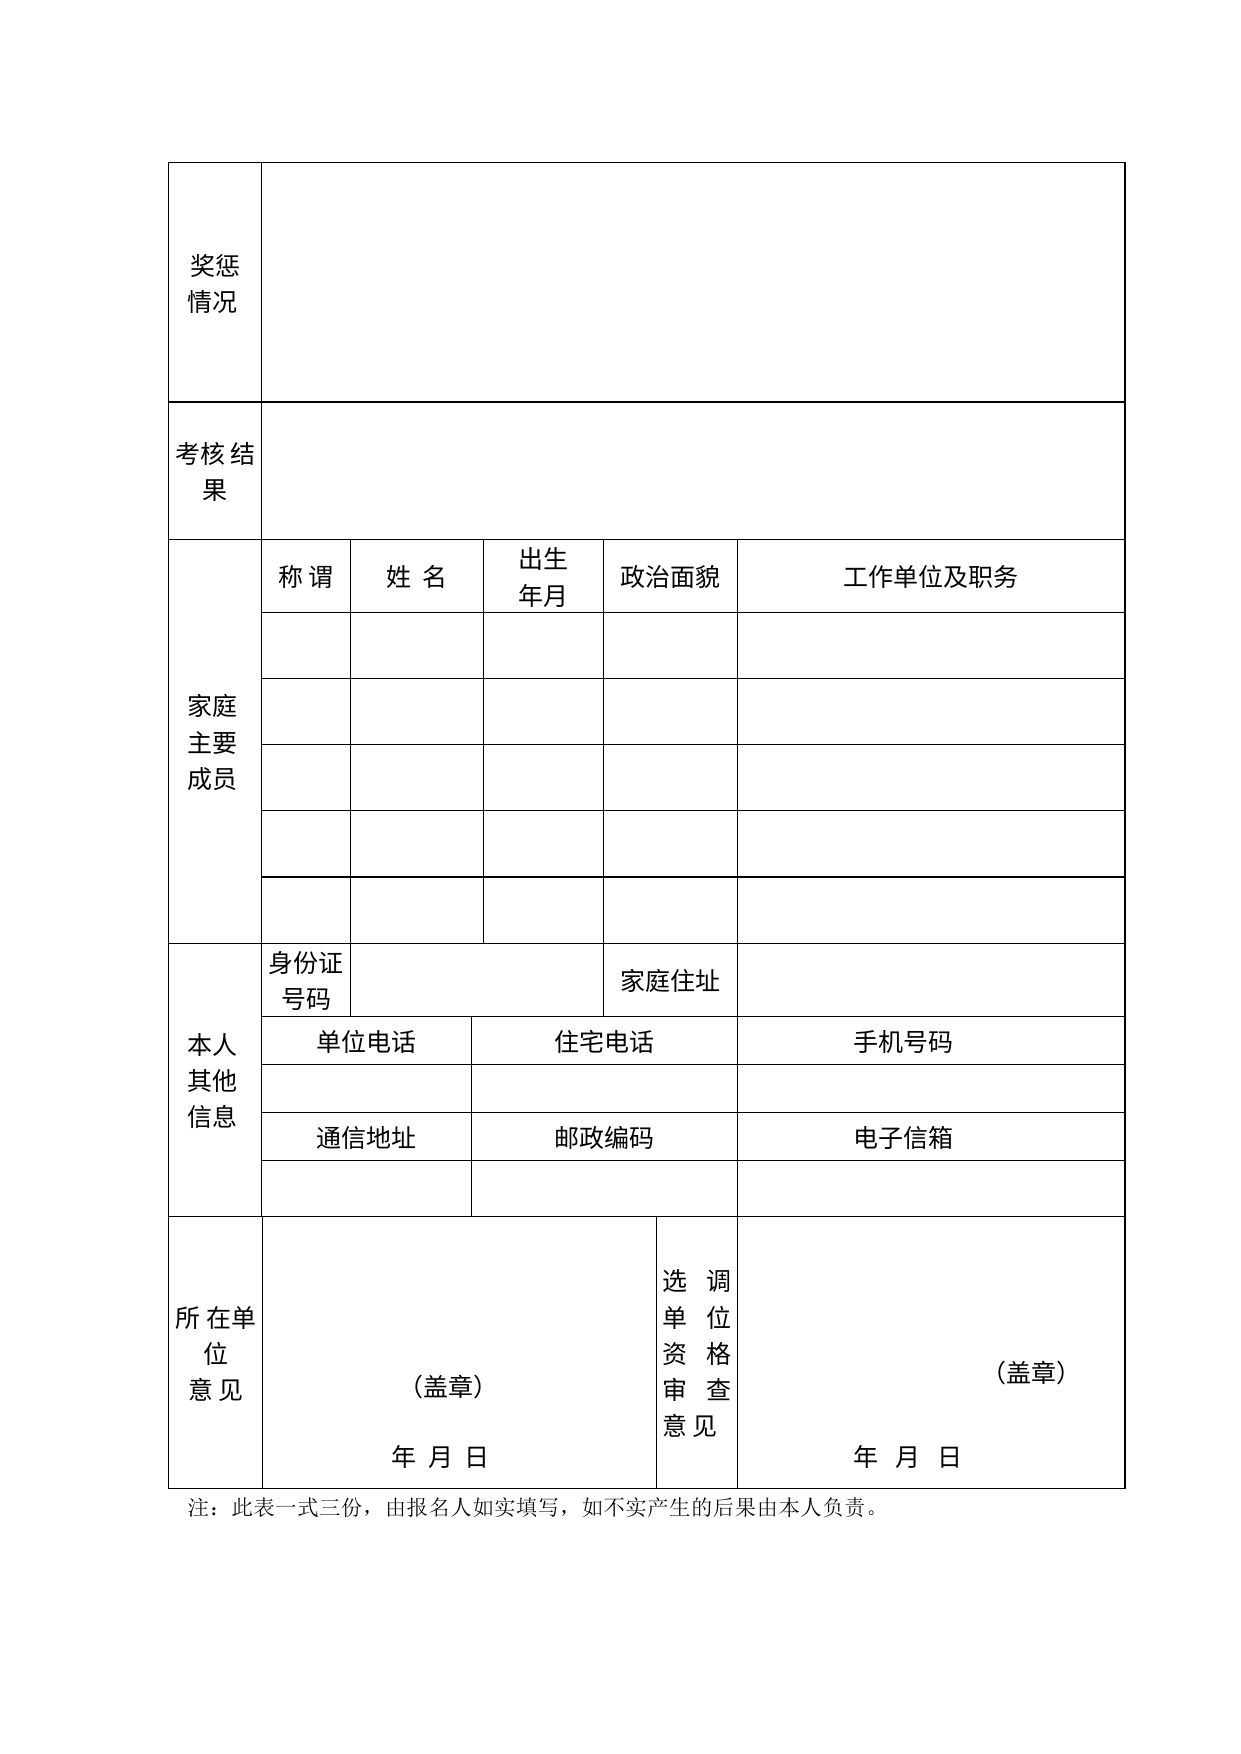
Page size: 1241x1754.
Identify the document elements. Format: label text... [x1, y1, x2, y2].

table_cell [262, 403, 1124, 539]
table_cell [738, 944, 1124, 1016]
table_cell [738, 679, 1124, 744]
table_cell [738, 1161, 1124, 1216]
table_cell [484, 745, 603, 810]
table_cell 所 在单 位 意 见 [169, 1217, 262, 1488]
table_cell [351, 811, 483, 876]
table_cell 家庭住址 [604, 944, 737, 1016]
table_cell [262, 613, 350, 678]
table_cell 单位电话 [262, 1017, 471, 1063]
table_cell [604, 679, 737, 744]
table_cell [484, 613, 603, 678]
table_cell [351, 679, 483, 744]
table_cell 住宅电话 [472, 1017, 737, 1063]
table_cell 工作单位及职务 [738, 540, 1124, 612]
table_cell 身份证 号码 [262, 944, 350, 1016]
table_cell 电子信箱 [738, 1113, 1124, 1160]
table_cell [262, 1065, 471, 1112]
table_cell [351, 613, 483, 678]
table_cell [484, 679, 603, 744]
table_cell [604, 878, 737, 942]
table_header [262, 163, 1124, 401]
table_cell 姓 名 [351, 540, 483, 612]
table_cell [262, 745, 350, 810]
table_cell 家庭 主要 成员 [169, 540, 261, 942]
table_cell （盖章） 年 月 日 [738, 1217, 1124, 1488]
table_cell [262, 878, 350, 942]
table_cell [738, 1065, 1124, 1112]
table_cell 政治面貌 [604, 540, 737, 612]
table_cell [604, 745, 737, 810]
table_cell [351, 944, 603, 1016]
table_cell [351, 878, 483, 942]
text 注：此表一式三份，由报名人如实填写，如不实产生的后果由本人负责。 [187, 1489, 1053, 1522]
table_cell [738, 811, 1124, 876]
table_cell [484, 878, 603, 942]
table_cell （盖章） 年 月 日 [263, 1217, 656, 1488]
table_cell [604, 811, 737, 876]
table_cell [262, 1161, 471, 1216]
table_cell [604, 613, 737, 678]
table_cell 称 谓 [262, 540, 350, 612]
table_cell 通信地址 [262, 1113, 471, 1160]
table_cell [738, 745, 1124, 810]
table_cell [472, 1065, 737, 1112]
table_cell 选调单位资格审查意 见 [657, 1217, 737, 1488]
table_cell 出生 年月 [484, 540, 603, 612]
table_cell [472, 1161, 737, 1216]
table_cell [262, 679, 350, 744]
table_cell [351, 745, 483, 810]
table_cell [484, 811, 603, 876]
table_cell 手机号码 [738, 1017, 1124, 1063]
table_header 奖惩 情况 [169, 163, 261, 401]
table_cell 邮政编码 [472, 1113, 737, 1160]
table_cell 考核 结果 [169, 403, 261, 539]
table_cell [738, 613, 1124, 678]
table_cell [738, 878, 1124, 942]
table_cell [262, 811, 350, 876]
table_cell 本人 其他 信息 [169, 944, 261, 1216]
